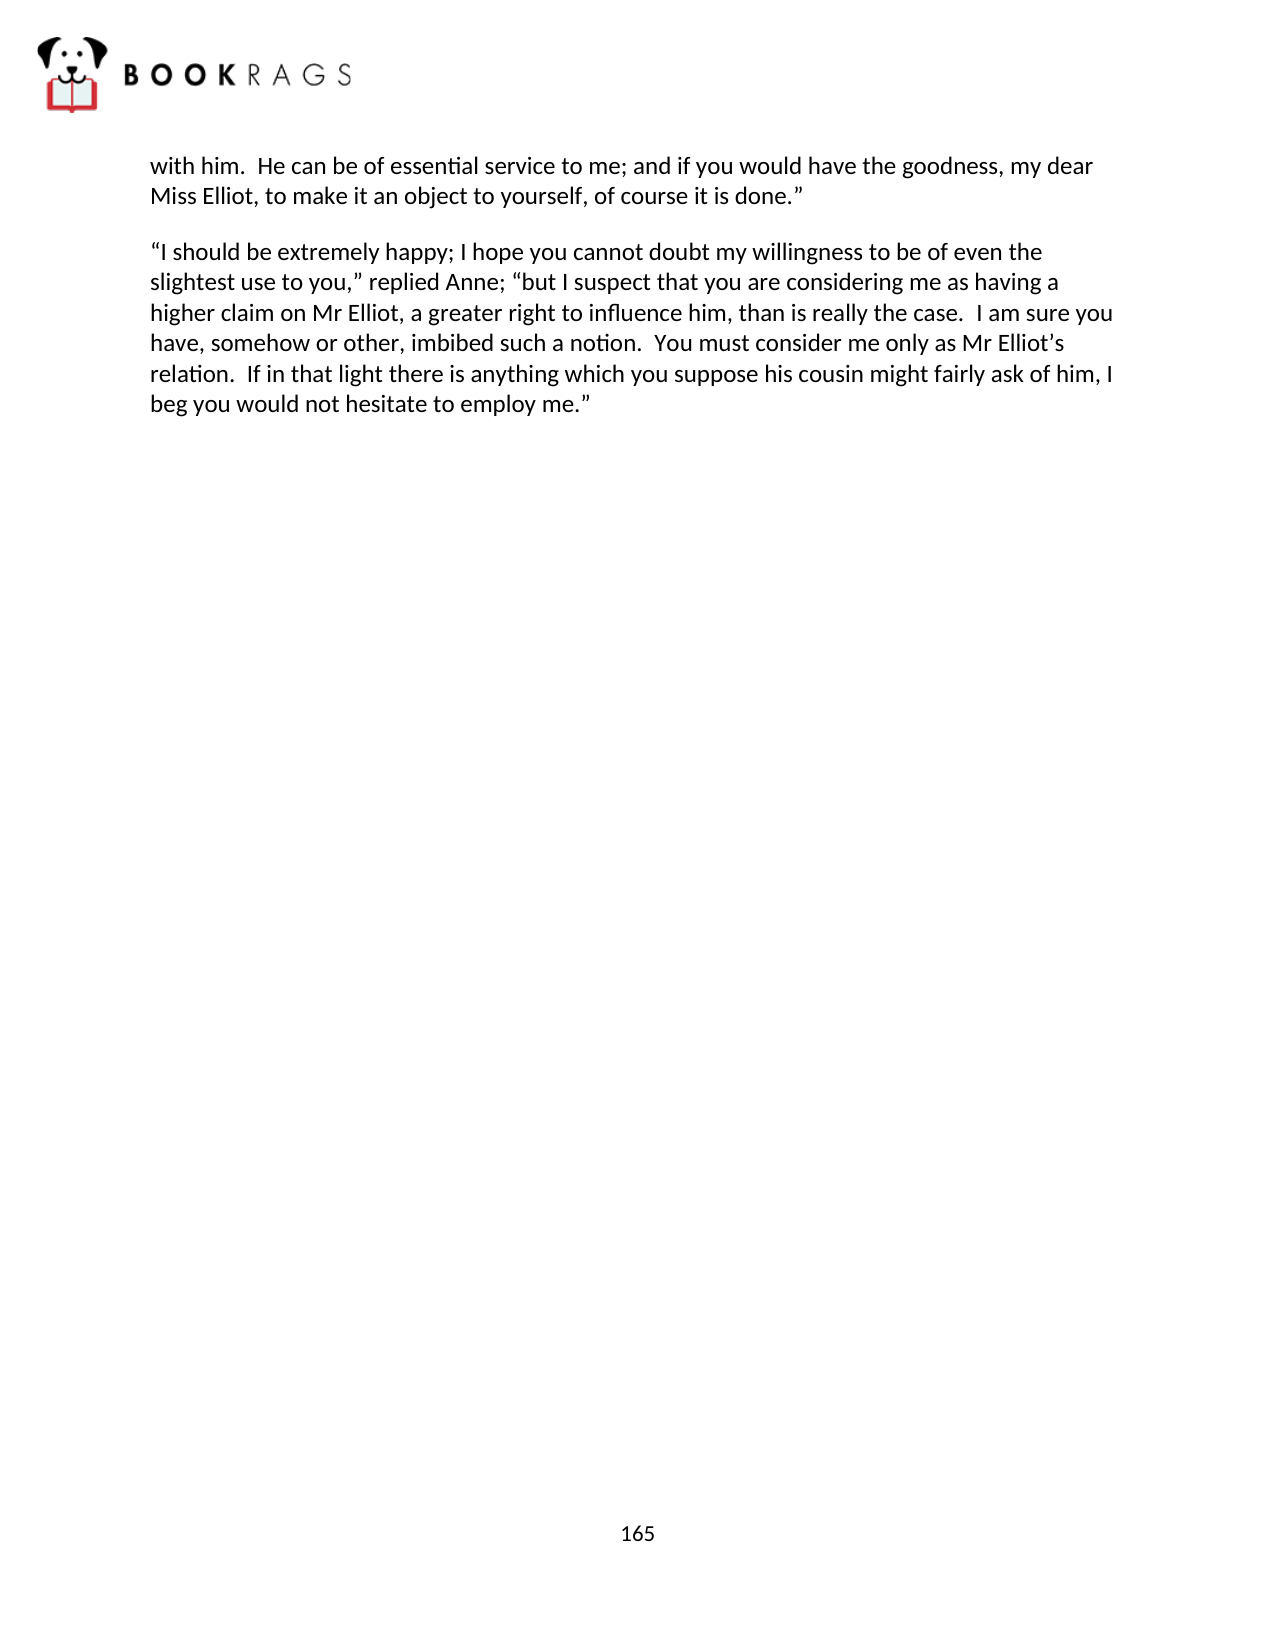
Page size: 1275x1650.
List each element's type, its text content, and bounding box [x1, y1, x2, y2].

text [150, 150, 1125, 211]
picture [37, 37, 351, 113]
text “I should be extremely happy; I hope you cannot doubt my willingness to be of even the slightest use to you,” replied Anne; “but I suspect that you are considering me as having a higher claim on Mr Elliot, a greater right to influence him, than is really the case. I am sure you have, somehow or other, imbibed such a notion. You must consider me only as Mr Elliot’s relation. If in that light there is anything which you suppose his cousin might fairly ask of him, I beg you would not hesitate to employ me.” [150, 236, 1125, 419]
